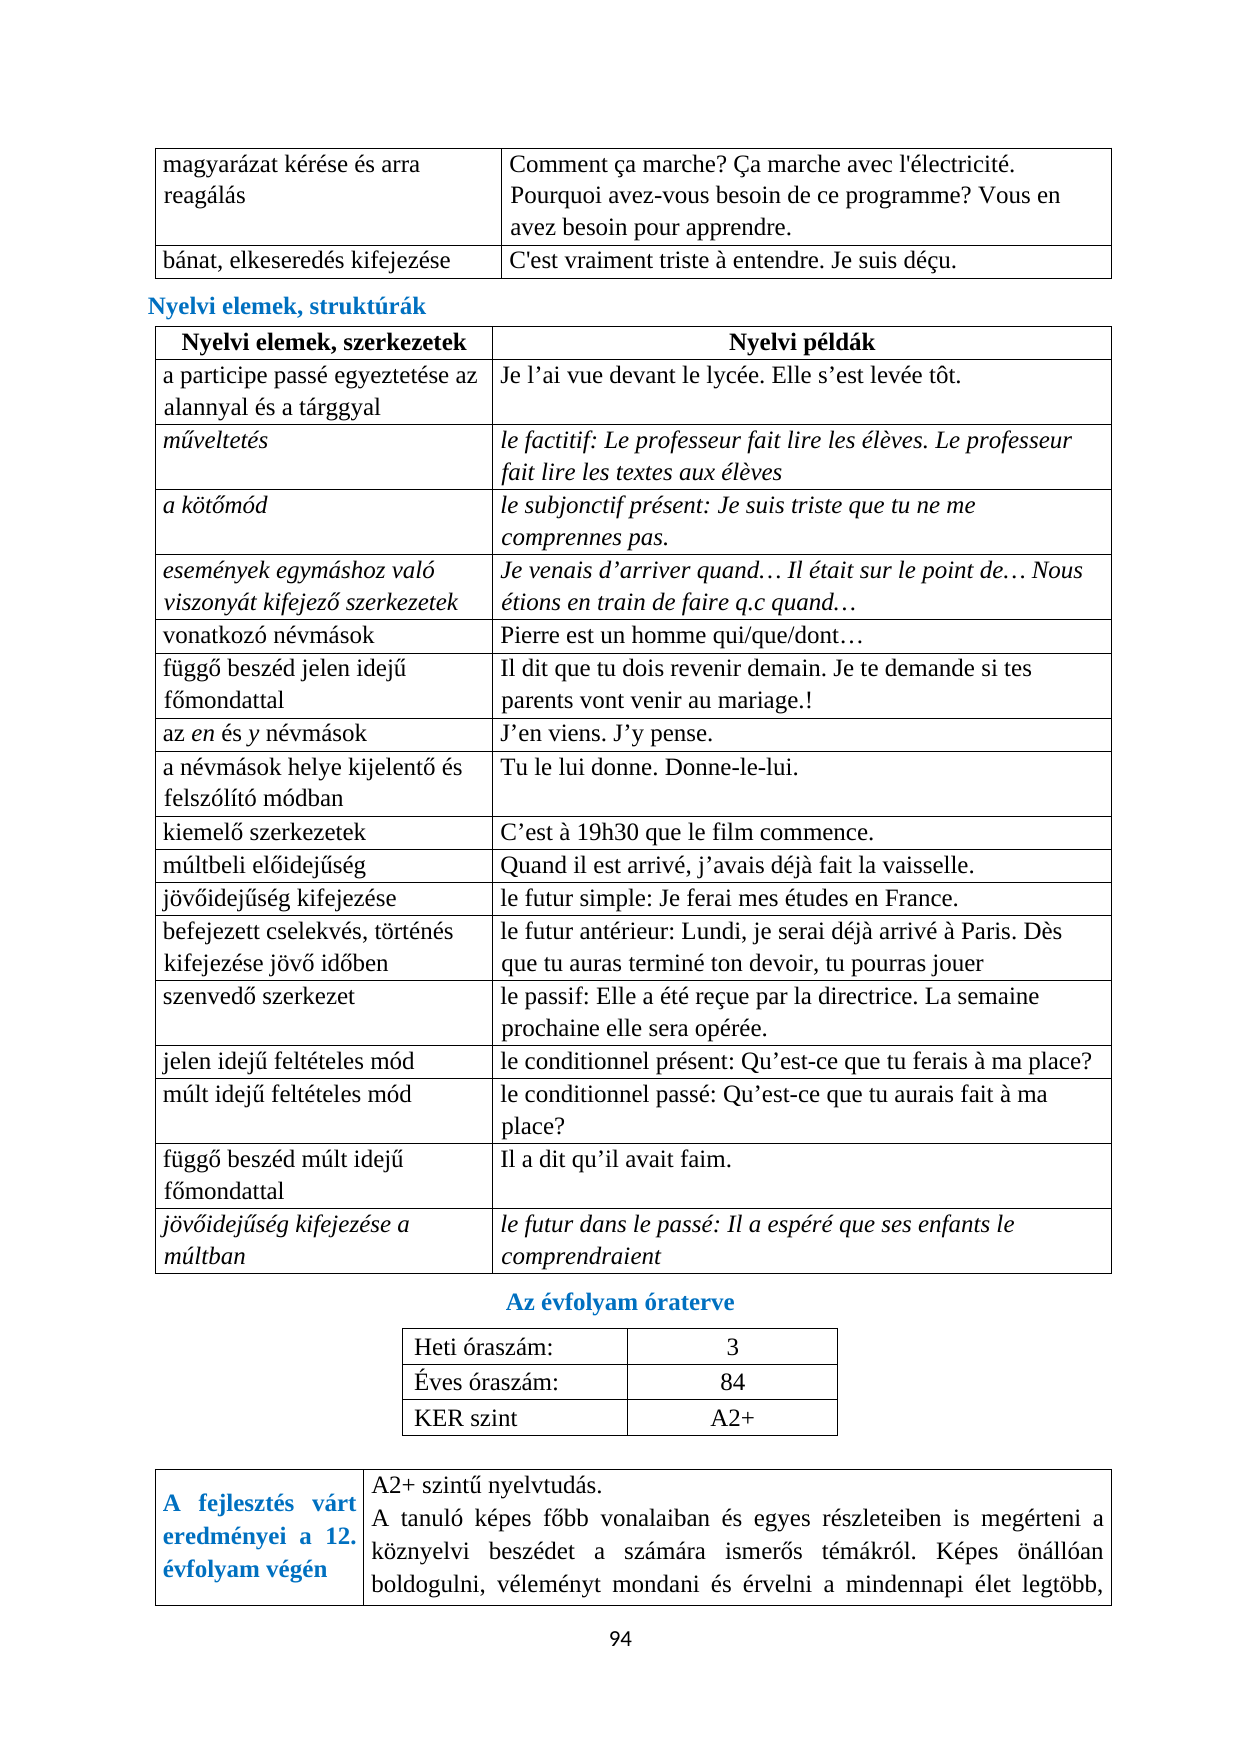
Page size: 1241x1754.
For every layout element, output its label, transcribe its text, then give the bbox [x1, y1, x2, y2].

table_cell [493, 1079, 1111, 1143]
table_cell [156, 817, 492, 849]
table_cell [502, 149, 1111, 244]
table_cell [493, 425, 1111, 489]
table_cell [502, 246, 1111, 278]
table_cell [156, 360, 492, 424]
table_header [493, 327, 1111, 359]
text Nyelvi elemek, struktúrák [148, 291, 1093, 320]
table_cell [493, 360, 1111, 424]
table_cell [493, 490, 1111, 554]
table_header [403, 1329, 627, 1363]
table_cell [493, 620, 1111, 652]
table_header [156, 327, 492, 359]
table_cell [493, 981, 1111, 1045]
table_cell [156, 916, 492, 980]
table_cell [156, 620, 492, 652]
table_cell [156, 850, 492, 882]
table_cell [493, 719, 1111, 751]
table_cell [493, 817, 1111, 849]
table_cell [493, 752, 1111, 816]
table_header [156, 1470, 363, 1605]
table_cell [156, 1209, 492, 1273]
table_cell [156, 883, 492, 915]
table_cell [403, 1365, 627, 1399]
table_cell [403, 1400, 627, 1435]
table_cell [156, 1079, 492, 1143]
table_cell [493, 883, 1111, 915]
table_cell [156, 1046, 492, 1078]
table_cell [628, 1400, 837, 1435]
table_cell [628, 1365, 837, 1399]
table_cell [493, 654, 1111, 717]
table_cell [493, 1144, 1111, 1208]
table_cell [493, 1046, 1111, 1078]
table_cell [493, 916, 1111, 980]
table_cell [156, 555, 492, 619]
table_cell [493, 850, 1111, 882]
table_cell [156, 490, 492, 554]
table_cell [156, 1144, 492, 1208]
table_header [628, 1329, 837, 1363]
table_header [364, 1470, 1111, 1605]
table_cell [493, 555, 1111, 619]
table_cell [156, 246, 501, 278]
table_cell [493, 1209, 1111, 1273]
text Az évfolyam óraterve [148, 1287, 1093, 1315]
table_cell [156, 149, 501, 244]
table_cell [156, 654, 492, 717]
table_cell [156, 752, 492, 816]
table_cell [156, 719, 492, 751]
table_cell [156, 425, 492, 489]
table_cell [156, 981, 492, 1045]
